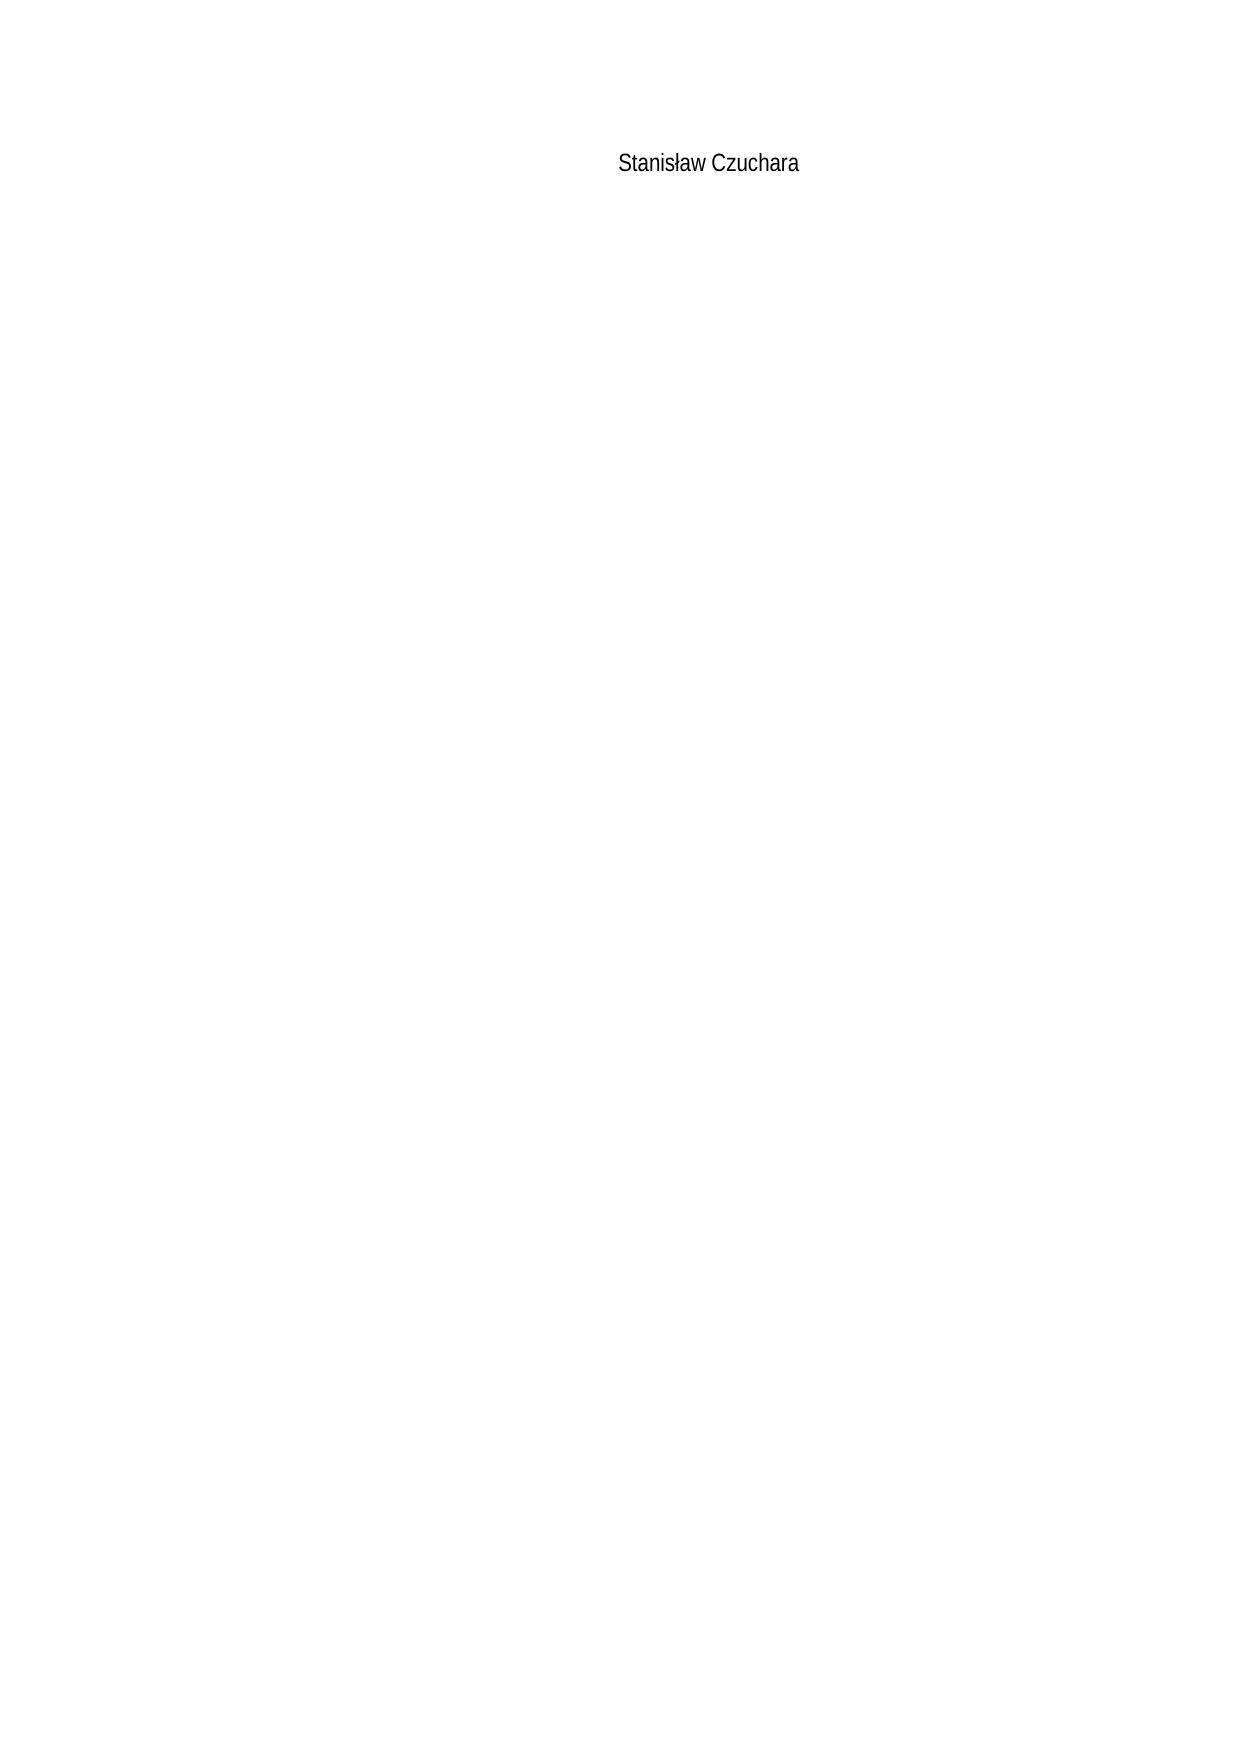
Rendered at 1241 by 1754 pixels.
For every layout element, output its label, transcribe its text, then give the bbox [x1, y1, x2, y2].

text Stanisław Czuchara [221, 148, 1122, 176]
